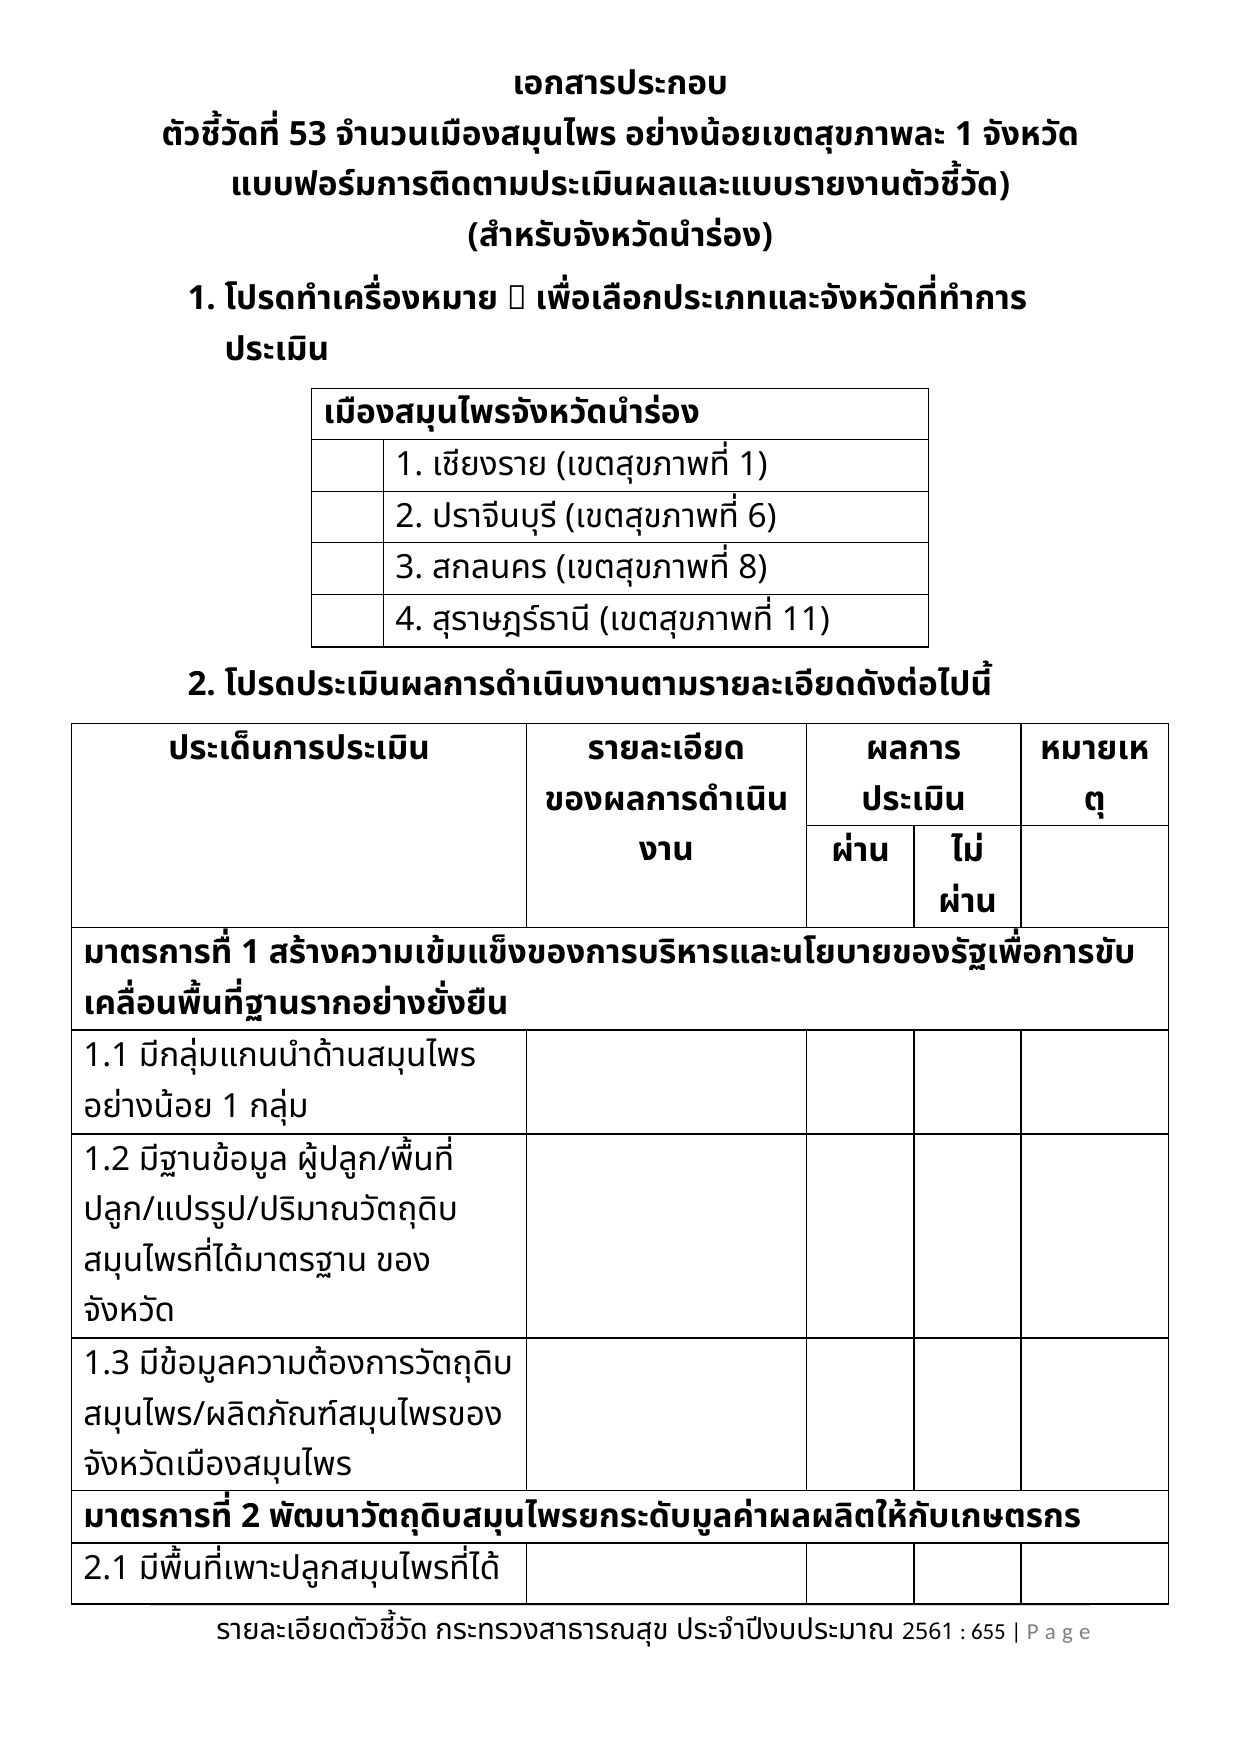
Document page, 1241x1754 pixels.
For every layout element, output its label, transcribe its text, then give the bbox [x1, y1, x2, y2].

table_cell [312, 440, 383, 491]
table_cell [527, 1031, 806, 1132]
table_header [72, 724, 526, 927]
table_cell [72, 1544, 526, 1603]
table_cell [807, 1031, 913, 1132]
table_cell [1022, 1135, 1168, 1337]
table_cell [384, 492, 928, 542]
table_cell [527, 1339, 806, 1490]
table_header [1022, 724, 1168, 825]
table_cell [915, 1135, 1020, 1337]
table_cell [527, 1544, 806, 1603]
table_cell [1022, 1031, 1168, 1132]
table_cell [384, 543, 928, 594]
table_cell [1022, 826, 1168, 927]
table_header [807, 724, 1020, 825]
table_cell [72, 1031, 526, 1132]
text เอกสารประกอบ [150, 59, 1090, 109]
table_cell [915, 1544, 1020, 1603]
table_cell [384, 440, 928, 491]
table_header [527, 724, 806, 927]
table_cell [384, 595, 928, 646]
list โปรดประเมินผลการดำเนินงานตามรายละเอียดดังต่อไปนี้ [187, 660, 1090, 711]
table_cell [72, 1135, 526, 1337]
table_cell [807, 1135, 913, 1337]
list โปรดทำเครื่องหมาย เพื่อเลือกประเภทและจังหวัดที่ทำการประเมิน [187, 274, 1090, 375]
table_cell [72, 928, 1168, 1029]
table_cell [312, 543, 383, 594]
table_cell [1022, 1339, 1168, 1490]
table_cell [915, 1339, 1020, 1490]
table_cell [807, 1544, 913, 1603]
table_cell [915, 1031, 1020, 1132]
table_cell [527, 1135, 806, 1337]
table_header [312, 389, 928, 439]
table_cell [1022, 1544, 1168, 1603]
text ตัวชี้วัดที่ 53 จำนวนเมืองสมุนไพร อย่างน้อยเขตสุขภาพละ 1 จังหวัด [150, 109, 1090, 160]
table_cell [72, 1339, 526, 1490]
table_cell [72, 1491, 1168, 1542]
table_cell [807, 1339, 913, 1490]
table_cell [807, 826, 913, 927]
text (สำหรับจังหวัดนำร่อง) [150, 211, 1090, 261]
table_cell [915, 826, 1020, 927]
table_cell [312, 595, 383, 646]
text แบบฟอร์มการติดตามประเมินผลและแบบรายงานตัวชี้วัด) [150, 160, 1090, 211]
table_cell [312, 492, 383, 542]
